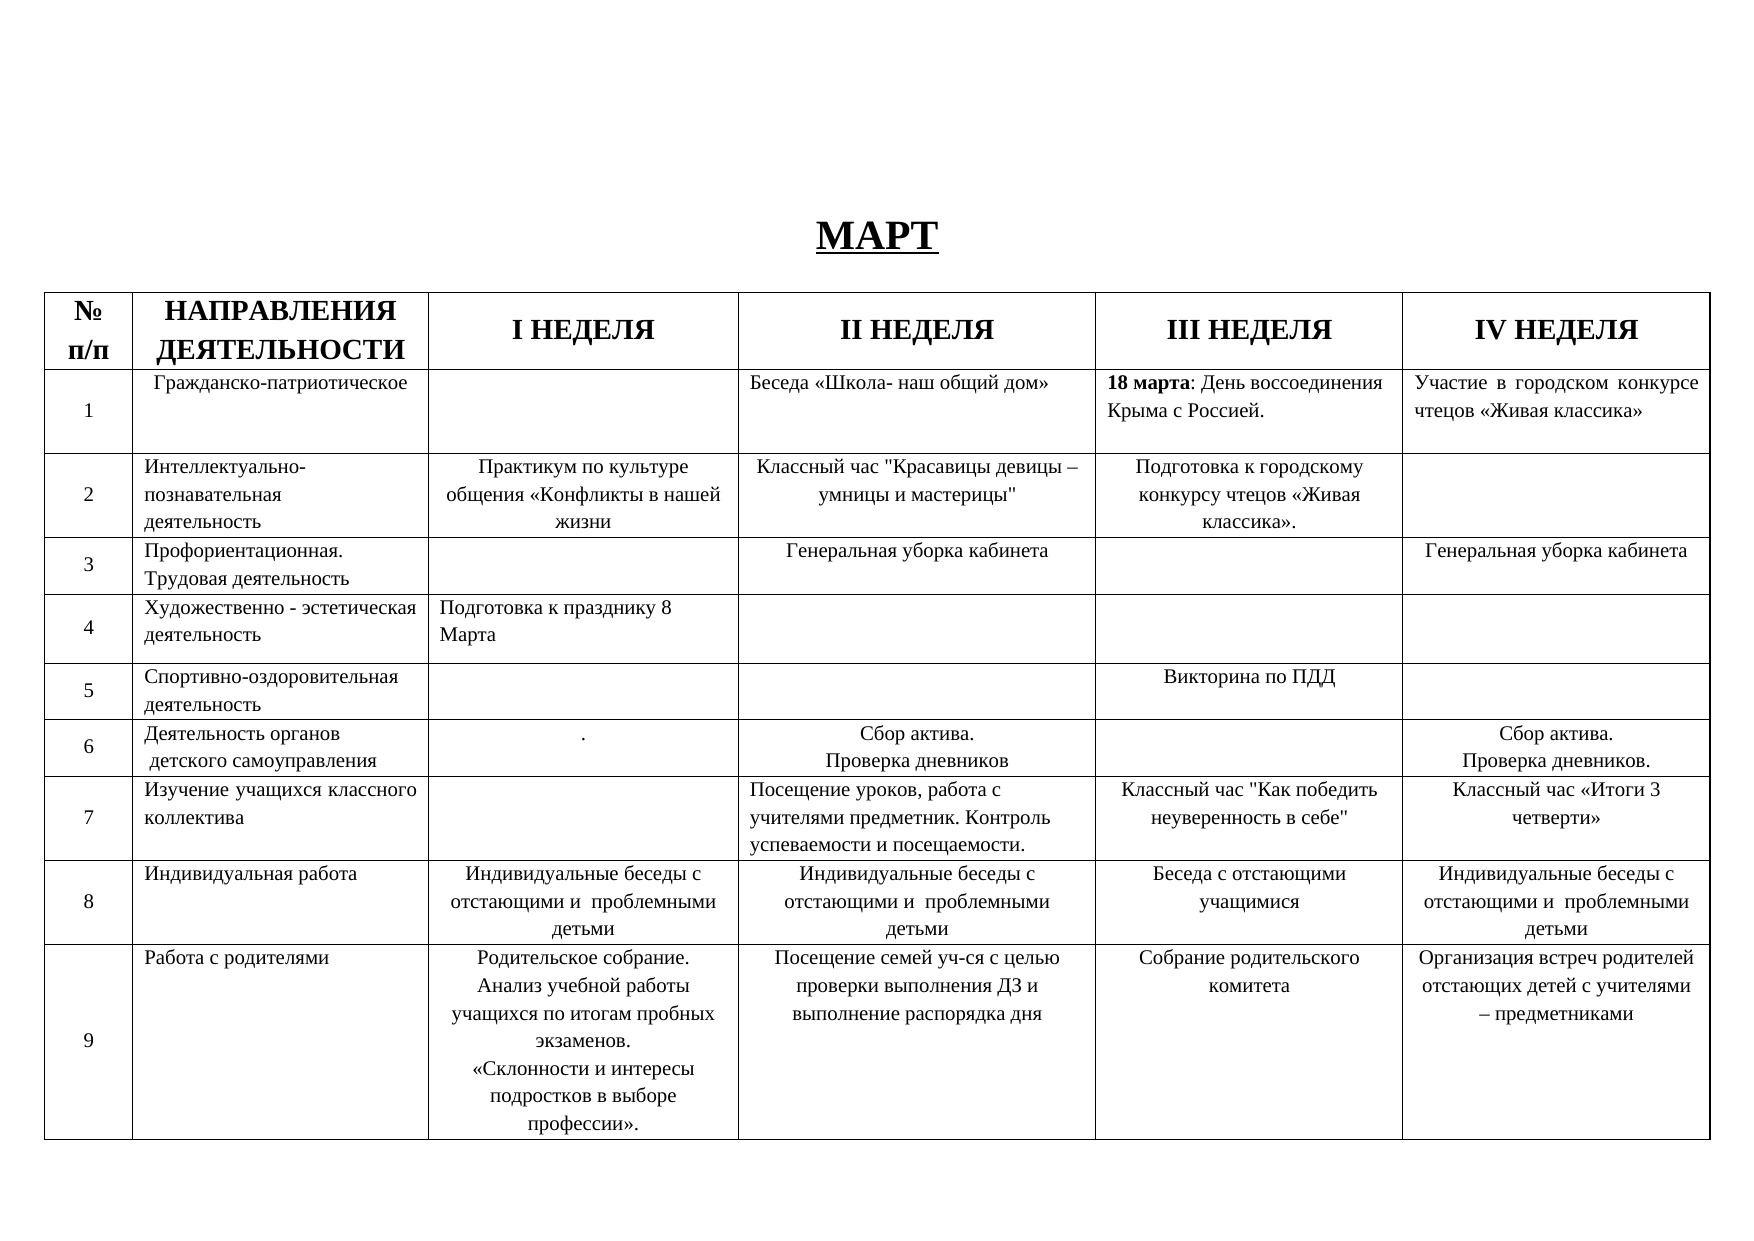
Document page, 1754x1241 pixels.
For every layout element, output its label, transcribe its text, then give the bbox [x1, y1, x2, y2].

table_cell Индивидуальная работа [133, 861, 428, 944]
table_cell [1403, 454, 1709, 537]
table_cell Генеральная уборка кабинета [739, 538, 1095, 594]
table_cell Деятельность органов детского самоуправления [133, 720, 428, 776]
table_header НАПРАВЛЕНИЯ ДЕЯТЕЛЬНОСТИ [133, 293, 428, 369]
table_cell Гражданско-патриотическое [133, 370, 428, 453]
table_cell 8 [45, 861, 132, 944]
table_cell Работа с родителями [133, 945, 428, 1139]
text МАРТ [118, 211, 1636, 259]
table_header № п/п [45, 293, 132, 369]
table_cell [1096, 595, 1402, 663]
table_cell 5 [45, 664, 132, 719]
table_cell 3 [45, 538, 132, 594]
table_cell Спортивно-оздоровительная деятельность [133, 664, 428, 719]
table_cell [429, 538, 738, 594]
table_cell [429, 777, 738, 860]
table_cell Подготовка к городскому конкурсу чтецов «Живая классика». [1096, 454, 1402, 537]
table_cell Участие в городском конкурсе чтецов «Живая классика» [1403, 370, 1709, 453]
table_cell Посещение семей уч-ся с целью проверки выполнения ДЗ и выполнение распорядка дня [739, 945, 1095, 1139]
table_cell Викторина по ПДД [1096, 664, 1402, 719]
table_cell Практикум по культуре общения «Конфликты в нашей жизни [429, 454, 738, 537]
table_cell 1 [45, 370, 132, 453]
table_cell Родительское собрание. Анализ учебной работы учащихся по итогам пробных экзаменов. «Склонности и интересы подростков в выборе профессии». [429, 945, 738, 1139]
table_cell Индивидуальные беседы с отстающими и проблемными детьми [739, 861, 1095, 944]
table_cell Генеральная уборка кабинета [1403, 538, 1709, 594]
table_cell [739, 595, 1095, 663]
table_header III НЕДЕЛЯ [1096, 293, 1402, 369]
table_header II НЕДЕЛЯ [739, 293, 1095, 369]
table_cell [429, 664, 738, 719]
table_cell Классный час "Красавицы девицы – умницы и мастерицы" [739, 454, 1095, 537]
table_cell [1096, 720, 1402, 776]
table_cell 18 марта: День воссоединения Крыма с Россией. [1096, 370, 1402, 453]
table_cell Сбор актива. Проверка дневников. [1403, 720, 1709, 776]
table_cell 9 [45, 945, 132, 1139]
table_cell [1403, 595, 1709, 663]
table_cell Организация встреч родителей отстающих детей с учителями – предметниками [1403, 945, 1709, 1139]
table_cell Собрание родительского комитета [1096, 945, 1402, 1139]
table_cell 4 [45, 595, 132, 663]
table_header IV НЕДЕЛЯ [1403, 293, 1709, 369]
table_cell 2 [45, 454, 132, 537]
table_cell Изучение учащихся классного коллектива [133, 777, 428, 860]
table_cell [429, 370, 738, 453]
table_cell Беседа с отстающими учащимися [1096, 861, 1402, 944]
table_cell Индивидуальные беседы с отстающими и проблемными детьми [1403, 861, 1709, 944]
table_cell Подготовка к празднику 8 Марта [429, 595, 738, 663]
table_cell [1403, 664, 1709, 719]
table_cell Классный час «Итоги 3 четверти» [1403, 777, 1709, 860]
table_cell Профориентационная. Трудовая деятельность [133, 538, 428, 594]
table_cell Сбор актива. Проверка дневников [739, 720, 1095, 776]
table_header I НЕДЕЛЯ [429, 293, 738, 369]
table_cell Посещение уроков, работа с учителями предметник. Контроль успеваемости и посещаемости. [739, 777, 1095, 860]
table_cell Классный час "Как победить неуверенность в себе" [1096, 777, 1402, 860]
table_cell 7 [45, 777, 132, 860]
table_cell Беседа «Школа- наш общий дом» [739, 370, 1095, 453]
table_cell Интеллектуально-познавательная деятельность [133, 454, 428, 537]
table_cell Индивидуальные беседы с отстающими и проблемными детьми [429, 861, 738, 944]
table_cell [739, 664, 1095, 719]
table_cell 6 [45, 720, 132, 776]
table_cell Художественно - эстетическая деятельность [133, 595, 428, 663]
table_cell [1096, 538, 1402, 594]
table_cell . [429, 720, 738, 776]
